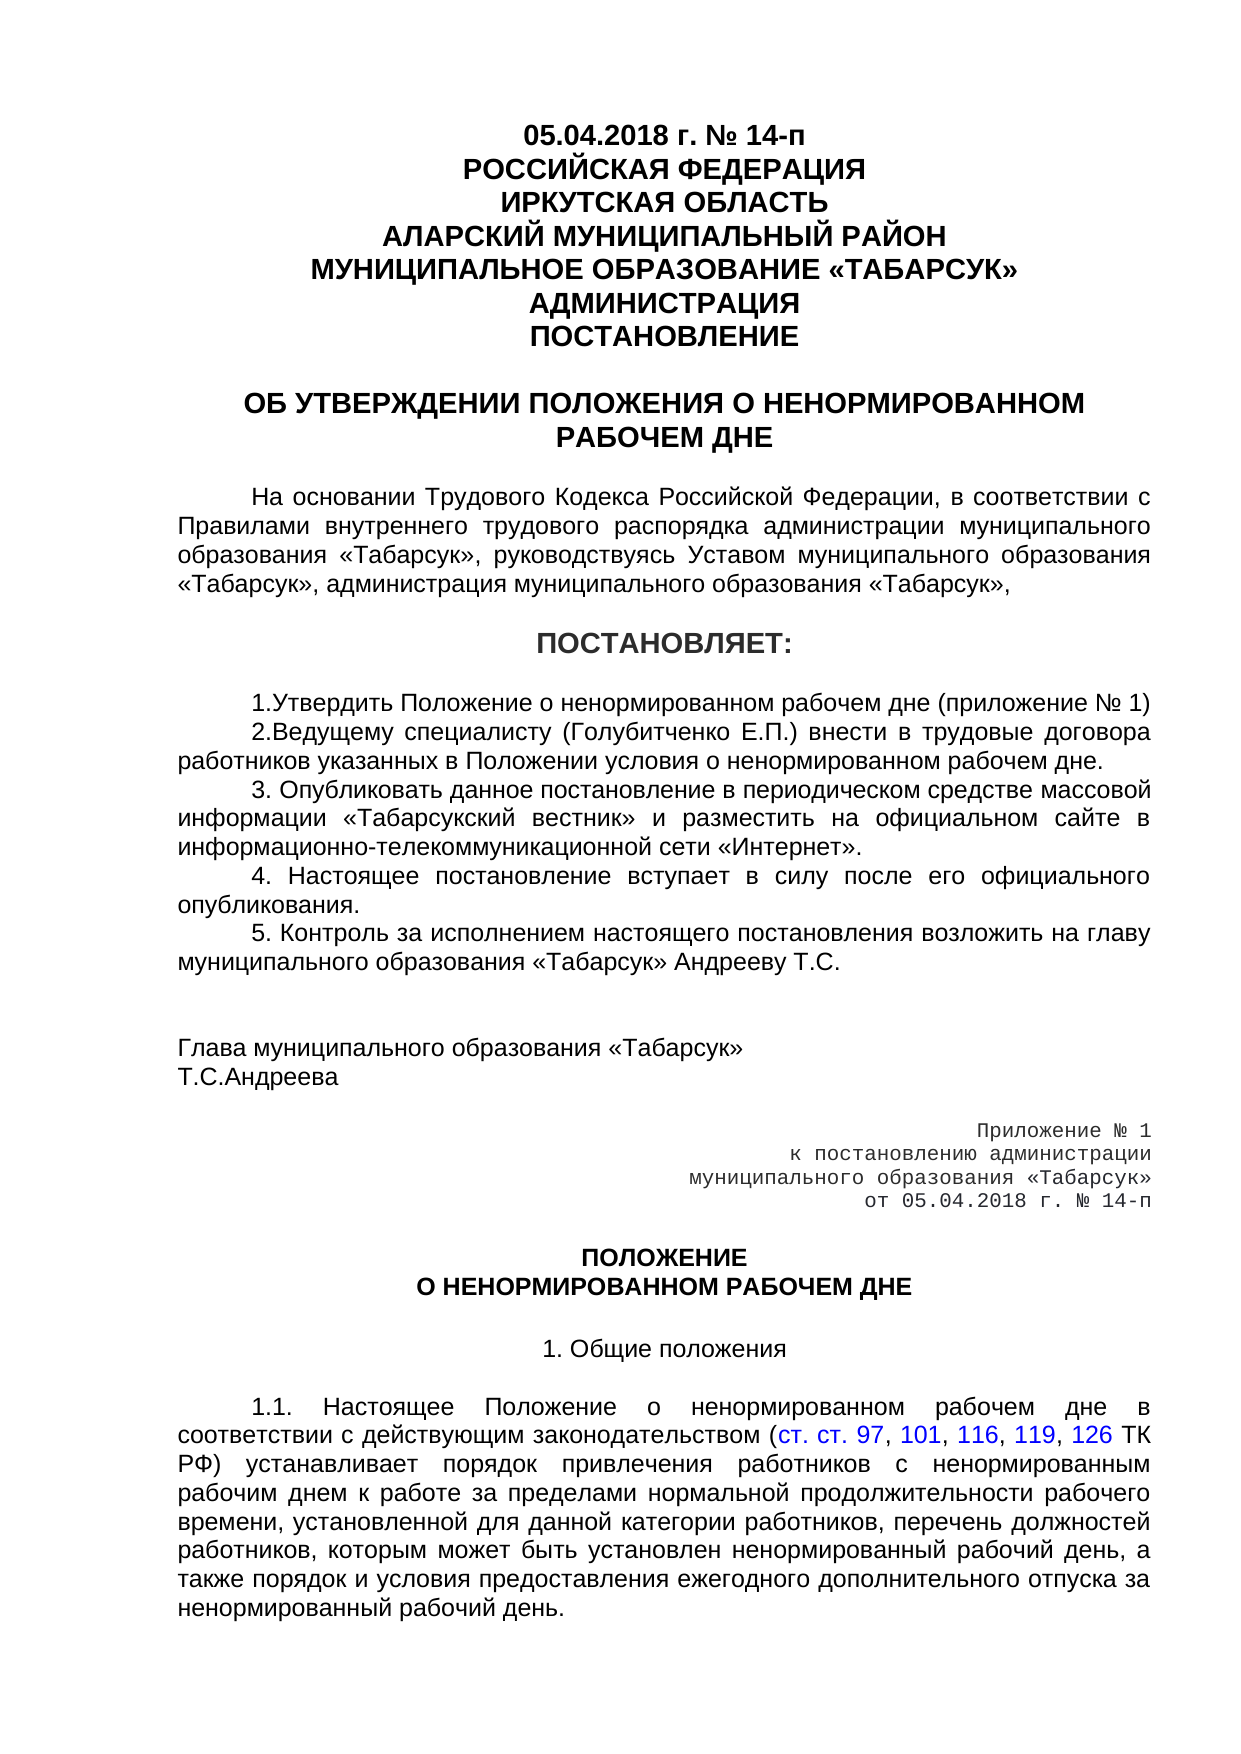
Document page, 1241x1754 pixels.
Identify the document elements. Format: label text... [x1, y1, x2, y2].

text 1. Общие положения [177, 1334, 1152, 1363]
text На основании Трудового Кодекса Российской Федерации, в соответствии с Правилами внутреннего трудового распорядка администрации муниципального образования «Табарсук», руководствуясь Уставом муниципального образования «Табарсук», администрация муниципального образования «Табарсук», [177, 482, 1152, 597]
text ИРКУТСКАЯ ОБЛАСТЬ [177, 185, 1152, 219]
text Глава муниципального образования «Табарсук» [177, 1033, 1152, 1062]
text О НЕНОРМИРОВАННОМ РАБОЧЕМ ДНЕ [177, 1272, 1152, 1300]
text 3. Опубликовать данное постановление в периодическом средстве массовой информации «Табарсукский вестник» и разместить на официальном сайте в информационно-телекоммуникационной сети «Интернет». [177, 774, 1152, 861]
text АДМИНИСТРАЦИЯ [177, 286, 1152, 319]
text 05.04.2018 г. № 14-п [177, 118, 1152, 152]
text 2.Ведущему специалисту (Голубитченко Е.П.) внести в трудовые договора работников указанных в Положении условия о ненормированном рабочем дне. [177, 717, 1152, 774]
text Приложение № 1 [177, 1119, 1152, 1143]
text 1.1. Настоящее Положение о ненормированном рабочем дне в соответствии с действующим законодательством (ст. ст. 97, 101, 116, 119, 126 ТК РФ) устанавливает порядок привлечения работников с ненормированным рабочим днем к работе за пределами нормальной продолжительности рабочего времени, установленной для данной категории работников, перечень должностей работников, которым может быть установлен ненормированный рабочий день, а также порядок и условия предоставления ежегодного дополнительного отпуска за ненормированный рабочий день. [177, 1391, 1152, 1621]
text муниципального образования «Табарсук» [177, 1167, 1152, 1191]
text Т.С.Андреева [177, 1062, 1152, 1091]
text АЛАРСКИЙ МУНИЦИПАЛЬНЫЙ РАЙОН [177, 219, 1152, 252]
text ОБ УТВЕРЖДЕНИИ ПОЛОЖЕНИЯ О НЕНОРМИРОВАННОМ РАБОЧЕМ ДНЕ [177, 386, 1152, 453]
text ПОСТАНОВЛЕНИЕ [177, 319, 1152, 353]
text ПОЛОЖЕНИЕ [177, 1243, 1152, 1272]
text 1.Утвердить Положение о ненормированном рабочем дне (приложение № 1) [177, 688, 1152, 717]
text 4. Настоящее постановление вступает в силу после его официального опубликования. [177, 861, 1152, 918]
text ПОСТАНОВЛЯЕТ: [177, 626, 1152, 659]
text от 05.04.2018 г. № 14-п [177, 1191, 1152, 1214]
text РОССИЙСКАЯ ФЕДЕРАЦИЯ [177, 152, 1152, 185]
text МУНИЦИПАЛЬНОЕ ОБРАЗОВАНИЕ «ТАБАРСУК» [177, 252, 1152, 286]
text 5. Контроль за исполнением настоящего постановления возложить на главу муниципального образования «Табарсук» Андрееву Т.С. [177, 918, 1152, 976]
text к постановлению администрации [177, 1143, 1152, 1167]
